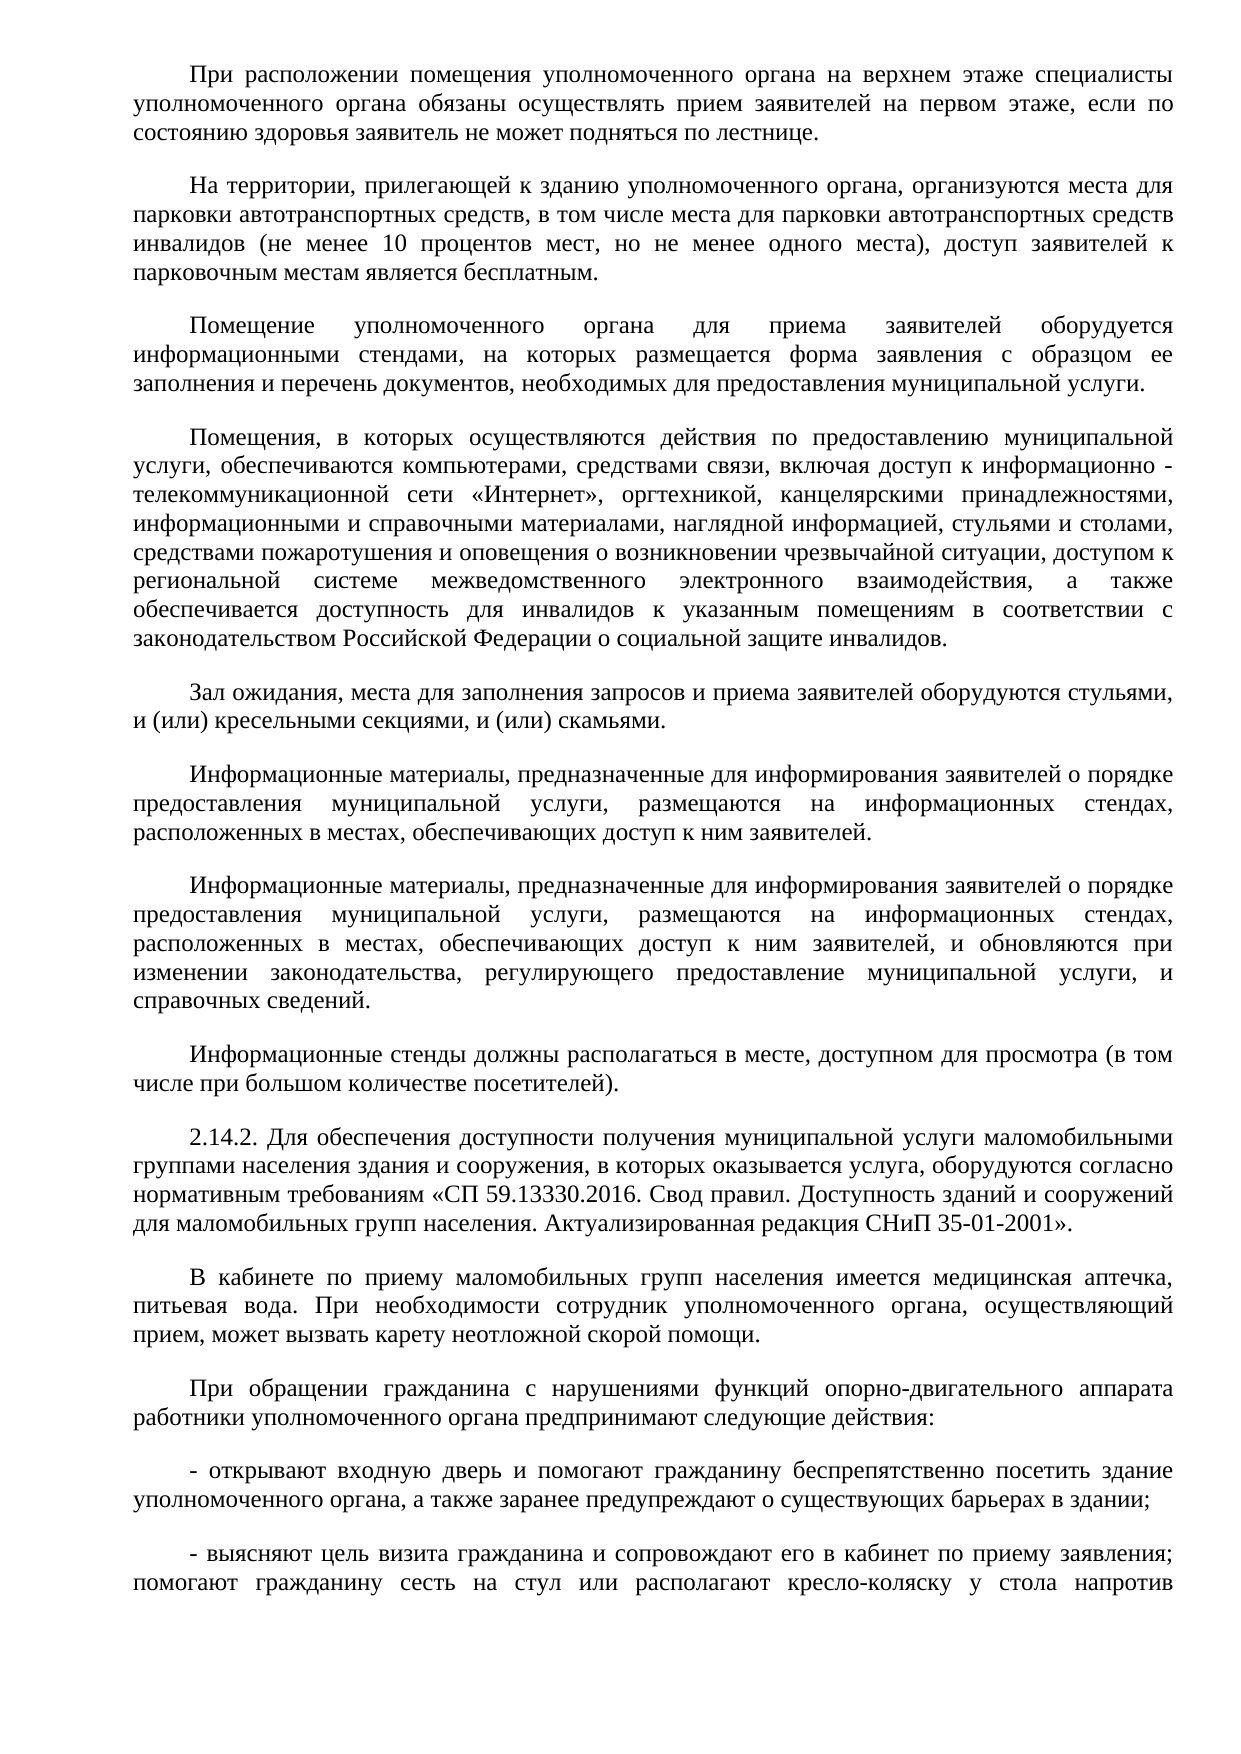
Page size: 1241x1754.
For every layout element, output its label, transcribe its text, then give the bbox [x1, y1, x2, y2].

text При расположении помещения уполномоченного органа на верхнем этаже специалисты уполномоченного органа обязаны осуществлять прием заявителей на первом этаже, если по состоянию здоровья заявитель не может подняться по лестнице. [133, 59, 1174, 145]
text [133, 1538, 1174, 1595]
text - открывают входную дверь и помогают гражданину беспрепятственно посетить здание уполномоченного органа, а также заранее предупреждают о существующих барьерах в здании; [133, 1455, 1174, 1513]
text Информационные стенды должны располагаться в месте, доступном для просмотра (в том числе при большом количестве посетителей). [133, 1039, 1174, 1097]
text На территории, прилегающей к зданию уполномоченного органа, организуются места для парковки автотранспортных средств, в том числе места для парковки автотранспортных средств инвалидов (не менее 10 процентов мест, но не менее одного места), доступ заявителей к парковочным местам является бесплатным. [133, 170, 1174, 285]
text Информационные материалы, предназначенные для информирования заявителей о порядке предоставления муниципальной услуги, размещаются на информационных стендах, расположенных в местах, обеспечивающих доступ к ним заявителей. [133, 759, 1174, 845]
text Помещение уполномоченного органа для приема заявителей оборудуется информационными стендами, на которых размещается форма заявления с образцом ее заполнения и перечень документов, необходимых для предоставления муниципальной услуги. [133, 310, 1174, 397]
text При обращении гражданина с нарушениями функций опорно-двигательного аппарата работники уполномоченного органа предпринимают следующие действия: [133, 1373, 1174, 1430]
text Помещения, в которых осуществляются действия по предоставлению муниципальной услуги, обеспечиваются компьютерами, средствами связи, включая доступ к информационно - телекоммуникационной сети «Интернет», оргтехникой, канцелярскими принадлежностями, информационными и справочными материалами, наглядной информацией, стульями и столами, средствами пожаротушения и оповещения о возникновении чрезвычайной ситуации, доступом к региональной системе межведомственного электронного взаимодействия, а также обеспечивается доступность для инвалидов к указанным помещениям в соответствии с законодательством Российской Федерации о социальной защите инвалидов. [133, 422, 1174, 652]
text Информационные материалы, предназначенные для информирования заявителей о порядке предоставления муниципальной услуги, размещаются на информационных стендах, расположенных в местах, обеспечивающих доступ к ним заявителей, и обновляются при изменении законодательства, регулирующего предоставление муниципальной услуги, и справочных сведений. [133, 870, 1174, 1014]
text 2.14.2. Для обеспечения доступности получения муниципальной услуги маломобильными группами населения здания и сооружения, в которых оказывается услуга, оборудуются согласно нормативным требованиям «СП 59.13330.2016. Свод правил. Доступность зданий и сооружений для маломобильных групп населения. Актуализированная редакция СНиП 35-01-2001». [133, 1122, 1174, 1237]
text В кабинете по приему маломобильных групп населения имеется медицинская аптечка, питьевая вода. При необходимости сотрудник уполномоченного органа, осуществляющий прием, может вызвать карету неотложной скорой помощи. [133, 1262, 1174, 1348]
text Зал ожидания, места для заполнения запросов и приема заявителей оборудуются стульями, и (или) кресельными секциями, и (или) скамьями. [133, 677, 1174, 734]
